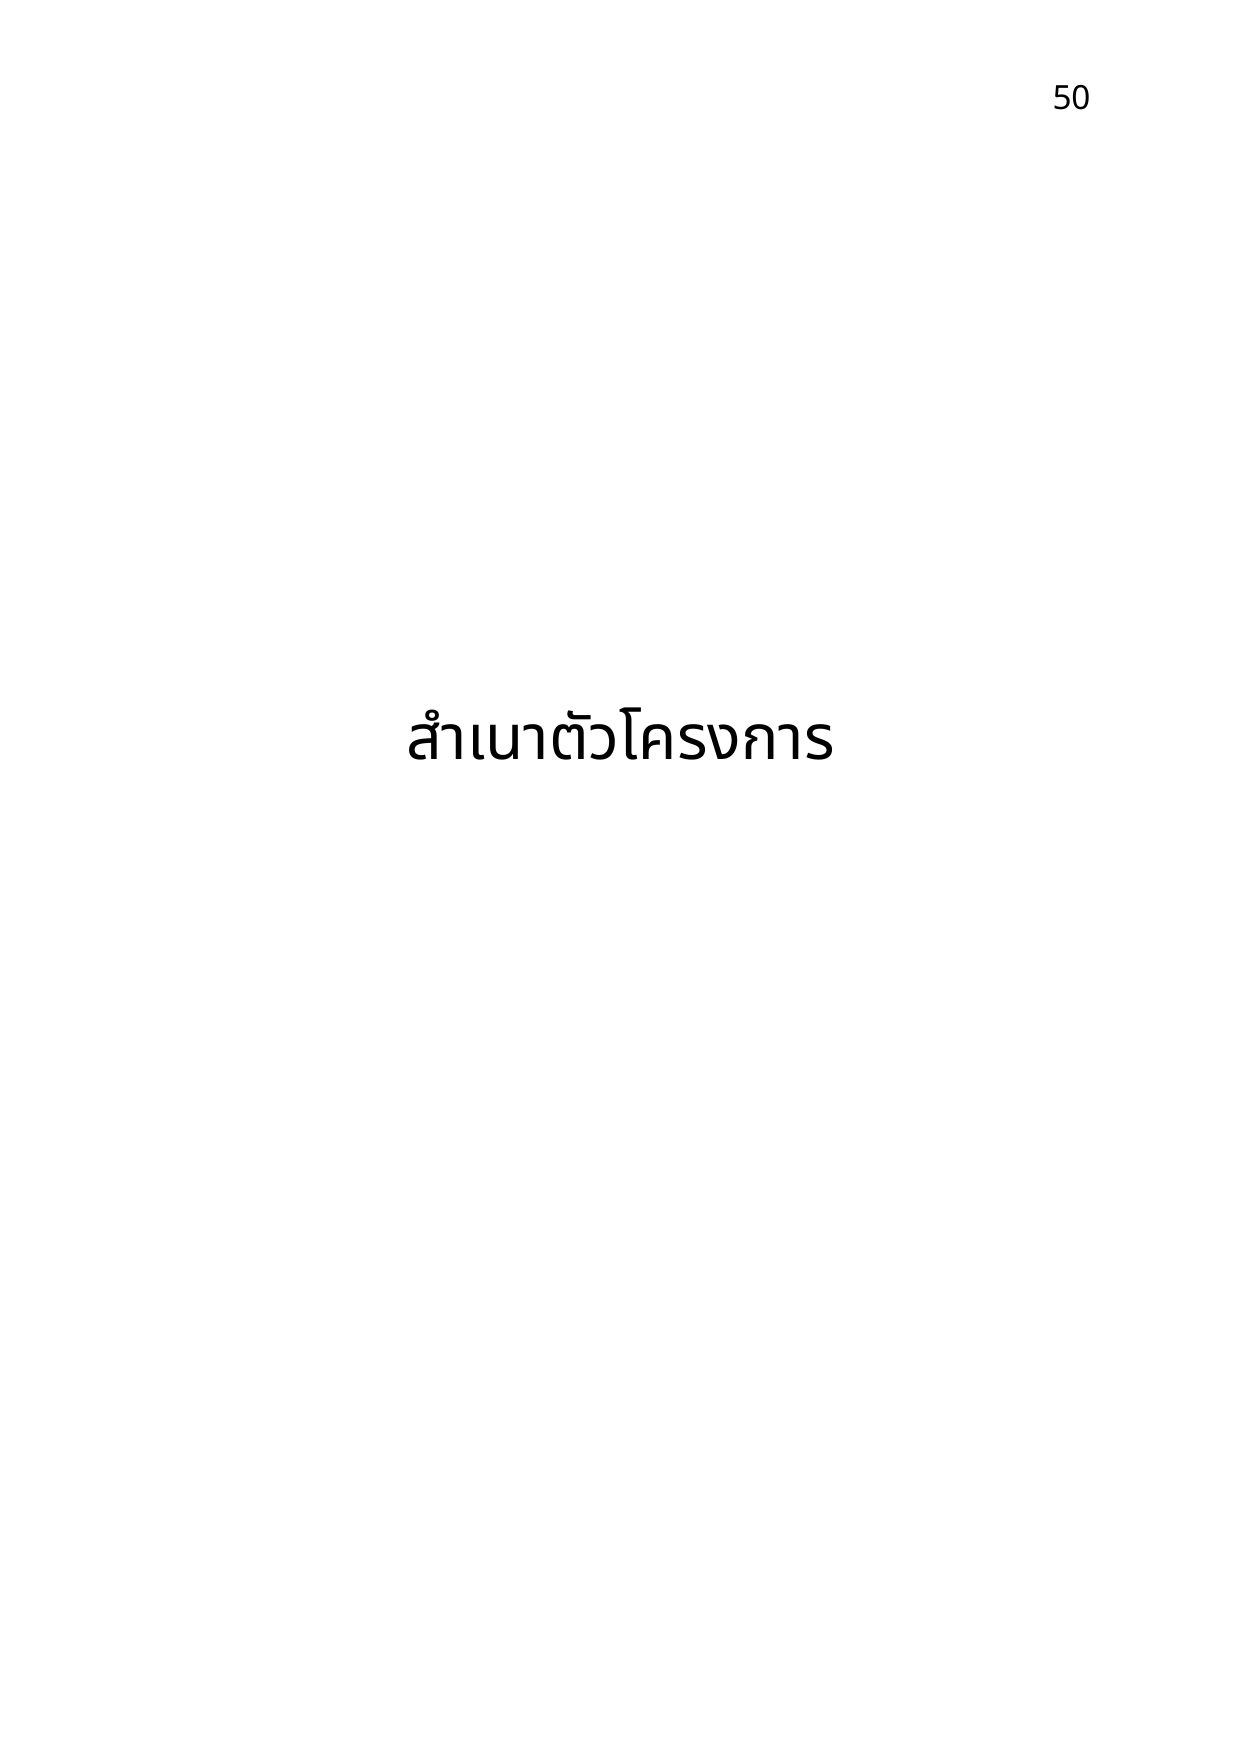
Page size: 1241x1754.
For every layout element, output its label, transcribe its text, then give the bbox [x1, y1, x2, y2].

text สำเนาตัวโครงการ [150, 693, 1090, 787]
